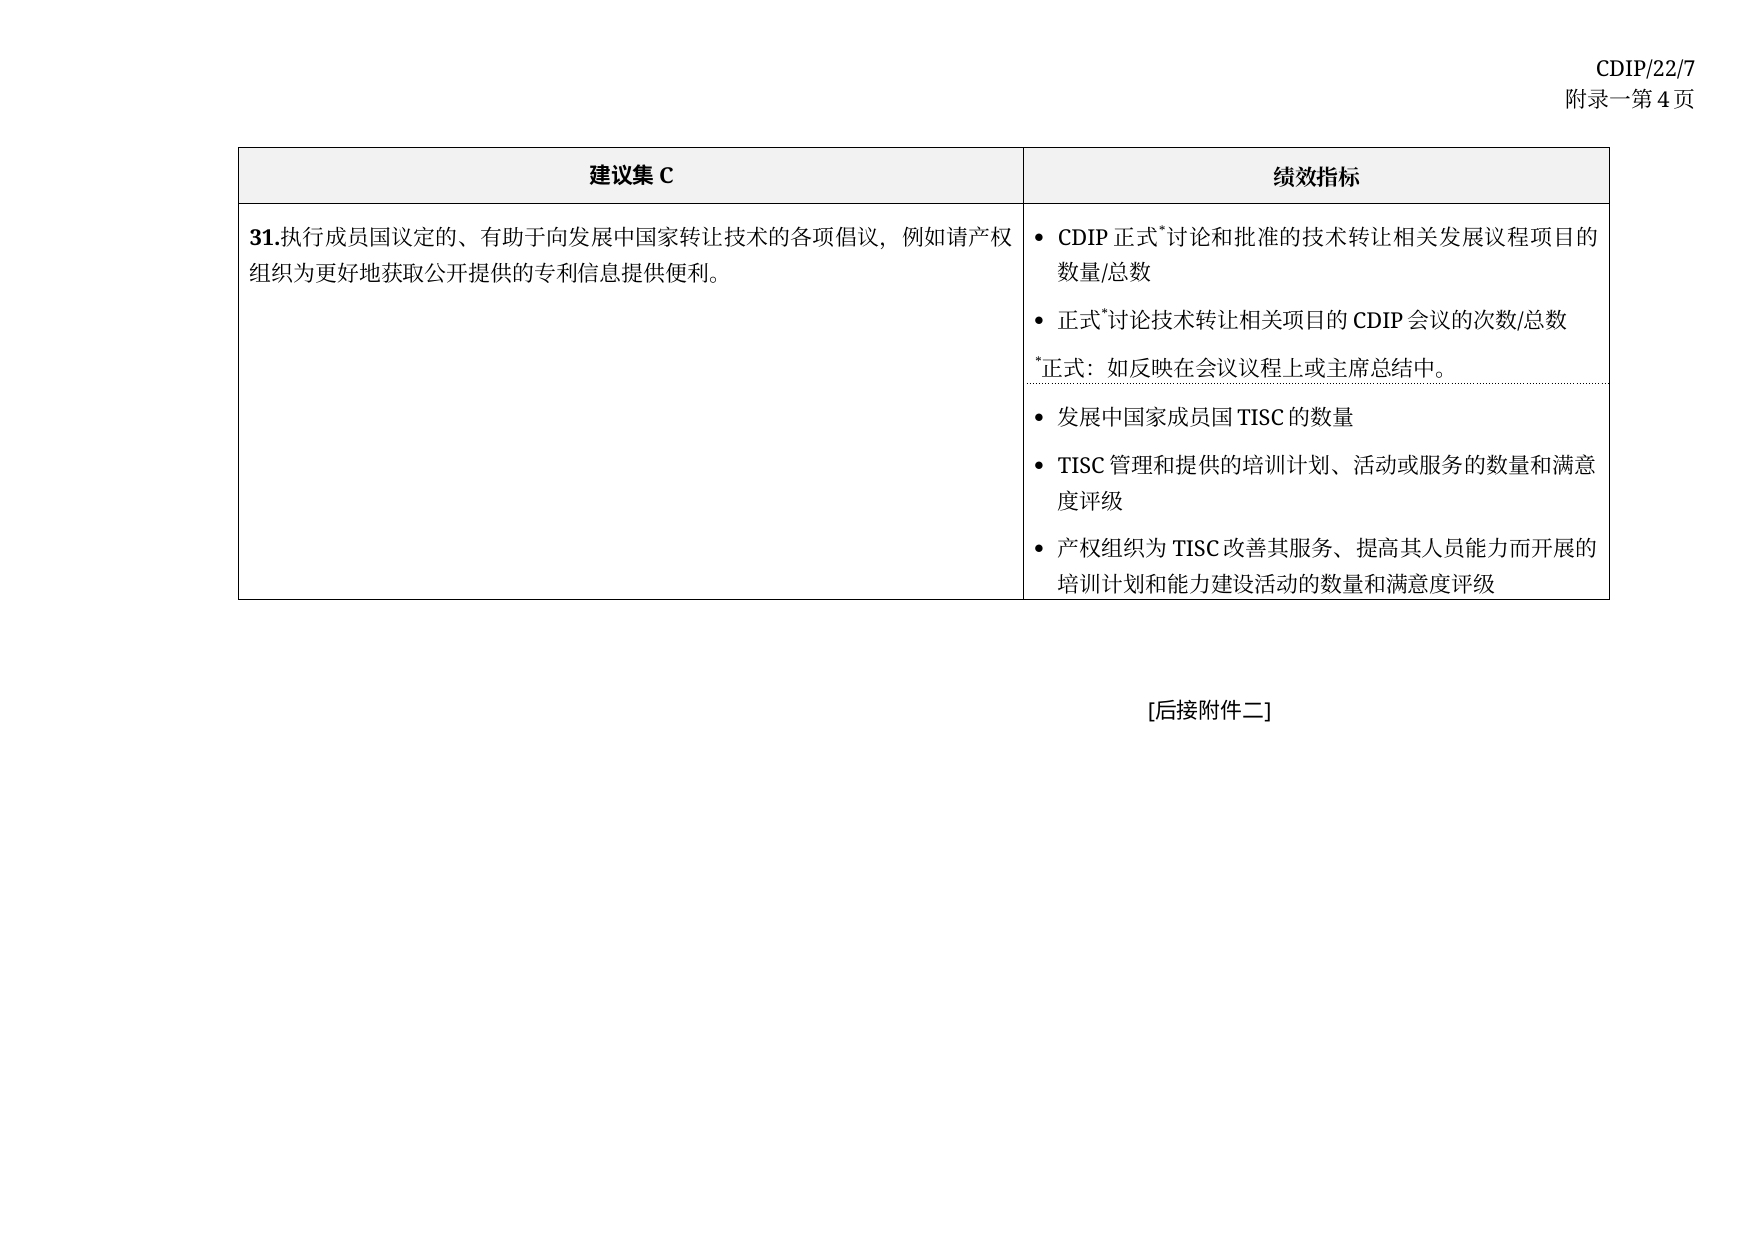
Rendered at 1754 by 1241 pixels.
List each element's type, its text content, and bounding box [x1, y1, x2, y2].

table_cell 31.执行成员国议定的、有助于向发展中国家转让技术的各项倡议，例如请产权组织为更好地获取公开提供的专利信息提供便利。 [239, 204, 1023, 599]
table_cell CDIP正式*讨论和批准的技术转让相关发展议程项目的数量/总数 正式*讨论技术转让相关项目的CDIP会议的次数/总数 *正式：如反映在会议议程上或主席总结中。 [1024, 204, 1609, 383]
table_header 建议集C [239, 148, 1023, 203]
text [后接附件二] [723, 689, 1695, 724]
table_cell 发展中国家成员国TISC的数量 TISC管理和提供的培训计划、活动或服务的数量和满意度评级 产权组织为TISC改善其服务、提高其人员能力而开展的培训计划和能力建设活动的数量和满意度评级 [1024, 383, 1609, 599]
table_header 绩效指标 [1024, 148, 1609, 203]
